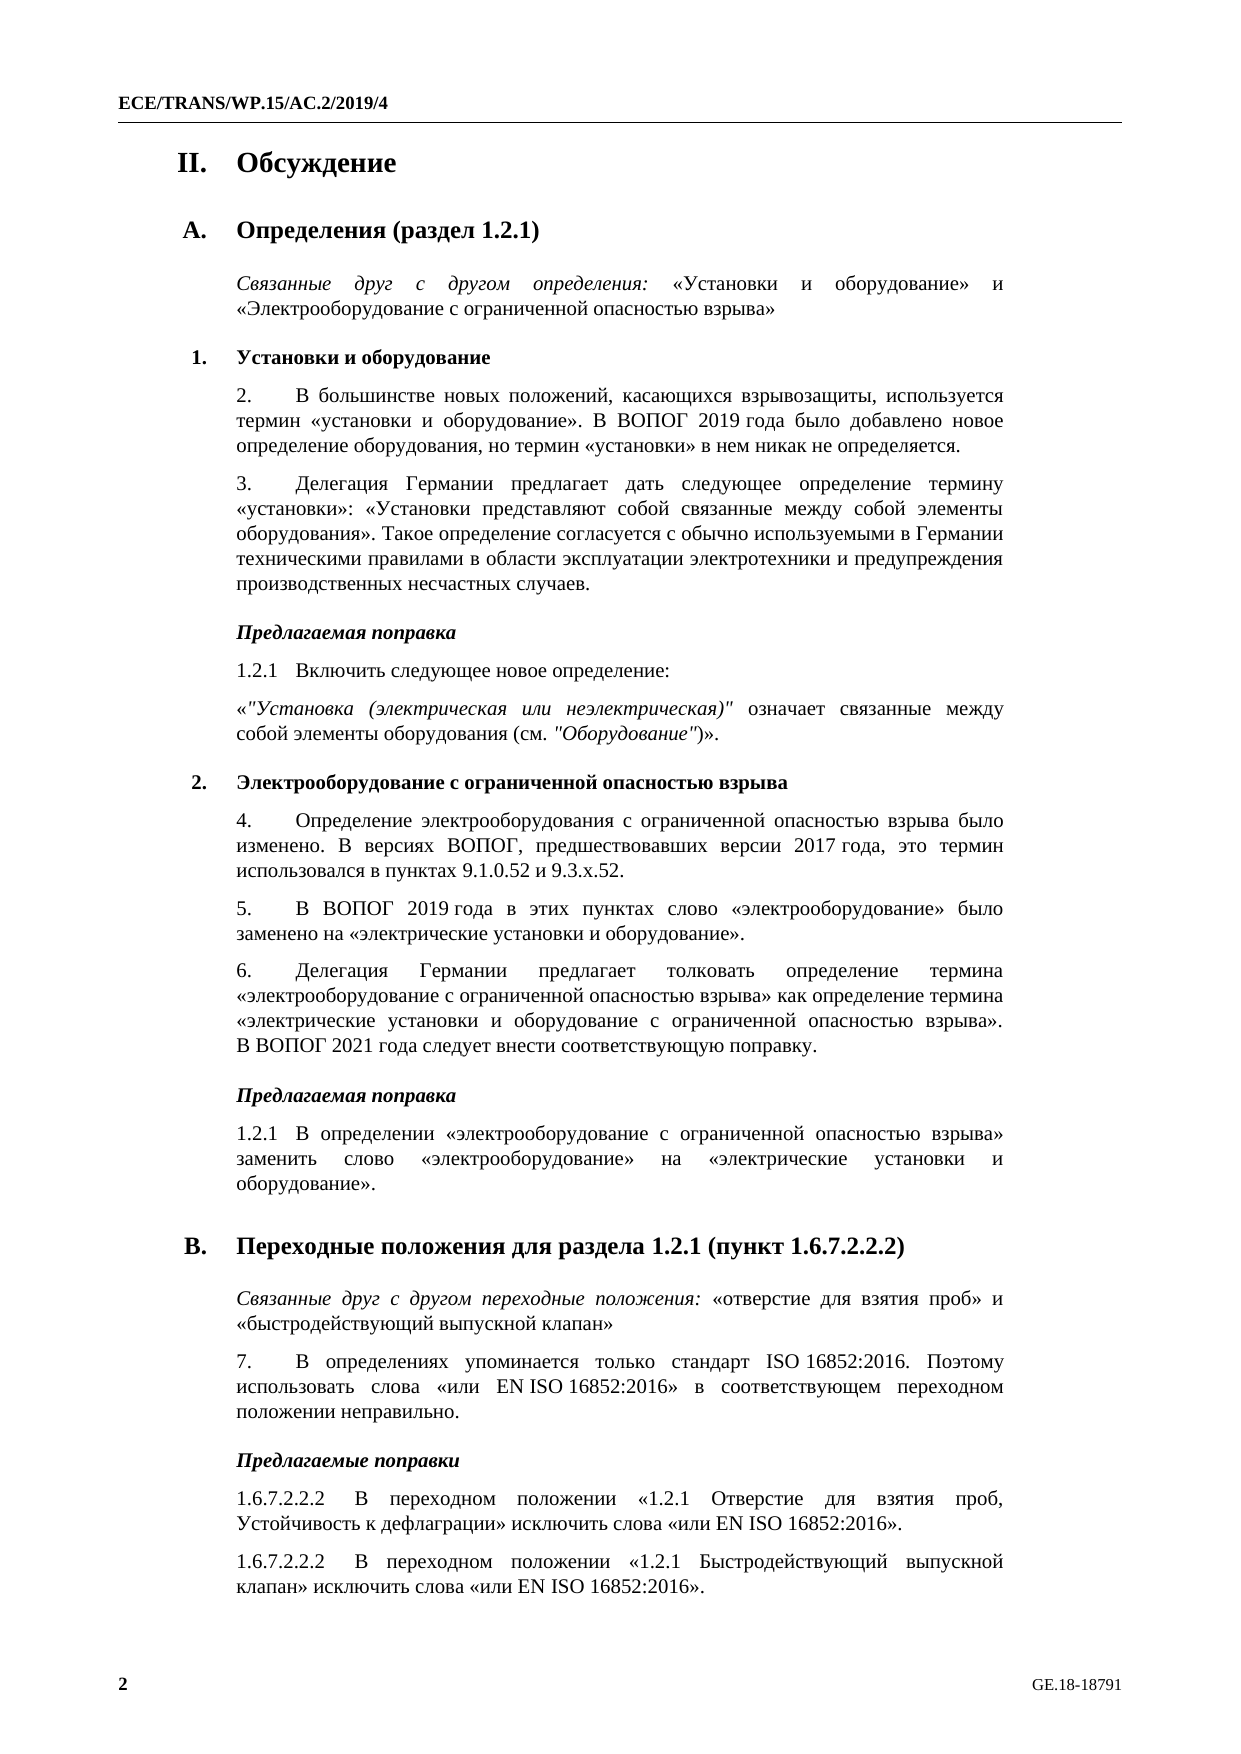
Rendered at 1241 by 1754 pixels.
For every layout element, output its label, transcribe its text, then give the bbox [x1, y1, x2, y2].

text Предлагаемая поправка [118, 619, 1004, 644]
text 7. В определениях упоминается только стандарт ISO 16852:2016. Поэтому использовать слова «или EN ISO 16852:2016» в соответствующем переходном положении неправильно. [236, 1348, 1004, 1423]
text 1.6.7.2.2.2 В переходном положении «1.2.1 Отверстие для взятия проб, Устойчивость к дефлаграции» исключить слова «или EN ISO 16852:2016». [236, 1485, 1004, 1535]
text II. Обсуждение [118, 148, 1004, 179]
text 1. Установки и оборудование [118, 344, 1004, 369]
text «"Установка (электрическая или неэлектрическая)" означает связанные между собой элементы оборудования (см. "Оборудование")». [236, 694, 1004, 744]
text A. Определения (раздел 1.2.1) [118, 216, 1004, 244]
text 6. Делегация Германии предлагает толковать определение термина «электрооборудование с ограниченной опасностью взрыва» как определение термина «электрические установки и оборудование с ограниченной опасностью взрыва». В ВОПОГ 2021 года следует внести соответствующую поправку. [236, 957, 1004, 1057]
text Предлагаемые поправки [118, 1448, 1004, 1473]
text Предлагаемая поправка [118, 1082, 1004, 1107]
text B. Переходные положения для раздела 1.2.1 (пункт 1.6.7.2.2.2) [118, 1232, 1004, 1260]
text 1.2.1 В определении «электрооборудование с ограниченной опасностью взрыва» заменить слово «электрооборудование» на «электрические установки и оборудование». [236, 1119, 1004, 1194]
text 1.6.7.2.2.2 В переходном положении «1.2.1 Быстродействующий выпускной клапан» исключить слова «или EN ISO 16852:2016». [236, 1548, 1004, 1598]
text Связанные друг с другом определения: «Установки и оборудование» и «Электрооборудование с ограниченной опасностью взрыва» [236, 269, 1004, 319]
text Связанные друг с другом переходные положения: «отверстие для взятия проб» и «быстродействующий выпускной клапан» [236, 1285, 1004, 1335]
text 4. Определение электрооборудования с ограниченной опасностью взрыва было изменено. В версиях ВОПОГ, предшествовавших версии 2017 года, это термин использовался в пунктах 9.1.0.52 и 9.3.x.52. [236, 807, 1004, 882]
text 2. Электрооборудование с ограниченной опасностью взрыва [118, 769, 1004, 794]
text 1.2.1 Включить следующее новое определение: [236, 657, 1004, 682]
text 3. Делегация Германии предлагает дать следующее определение термину «установки»: «Установки представляют собой связанные между собой элементы оборудования». Такое определение согласуется с обычно используемыми в Германии техническими правилами в области эксплуатации электротехники и предупреждения производственных несчастных случаев. [236, 469, 1004, 594]
text 5. В ВОПОГ 2019 года в этих пунктах слово «электрооборудование» было заменено на «электрические установки и оборудование». [236, 894, 1004, 944]
text 2. В большинстве новых положений, касающихся взрывозащиты, используется термин «установки и оборудование». В ВОПОГ 2019 года было добавлено новое определение оборудования, но термин «установки» в нем никак не определяется. [236, 382, 1004, 457]
